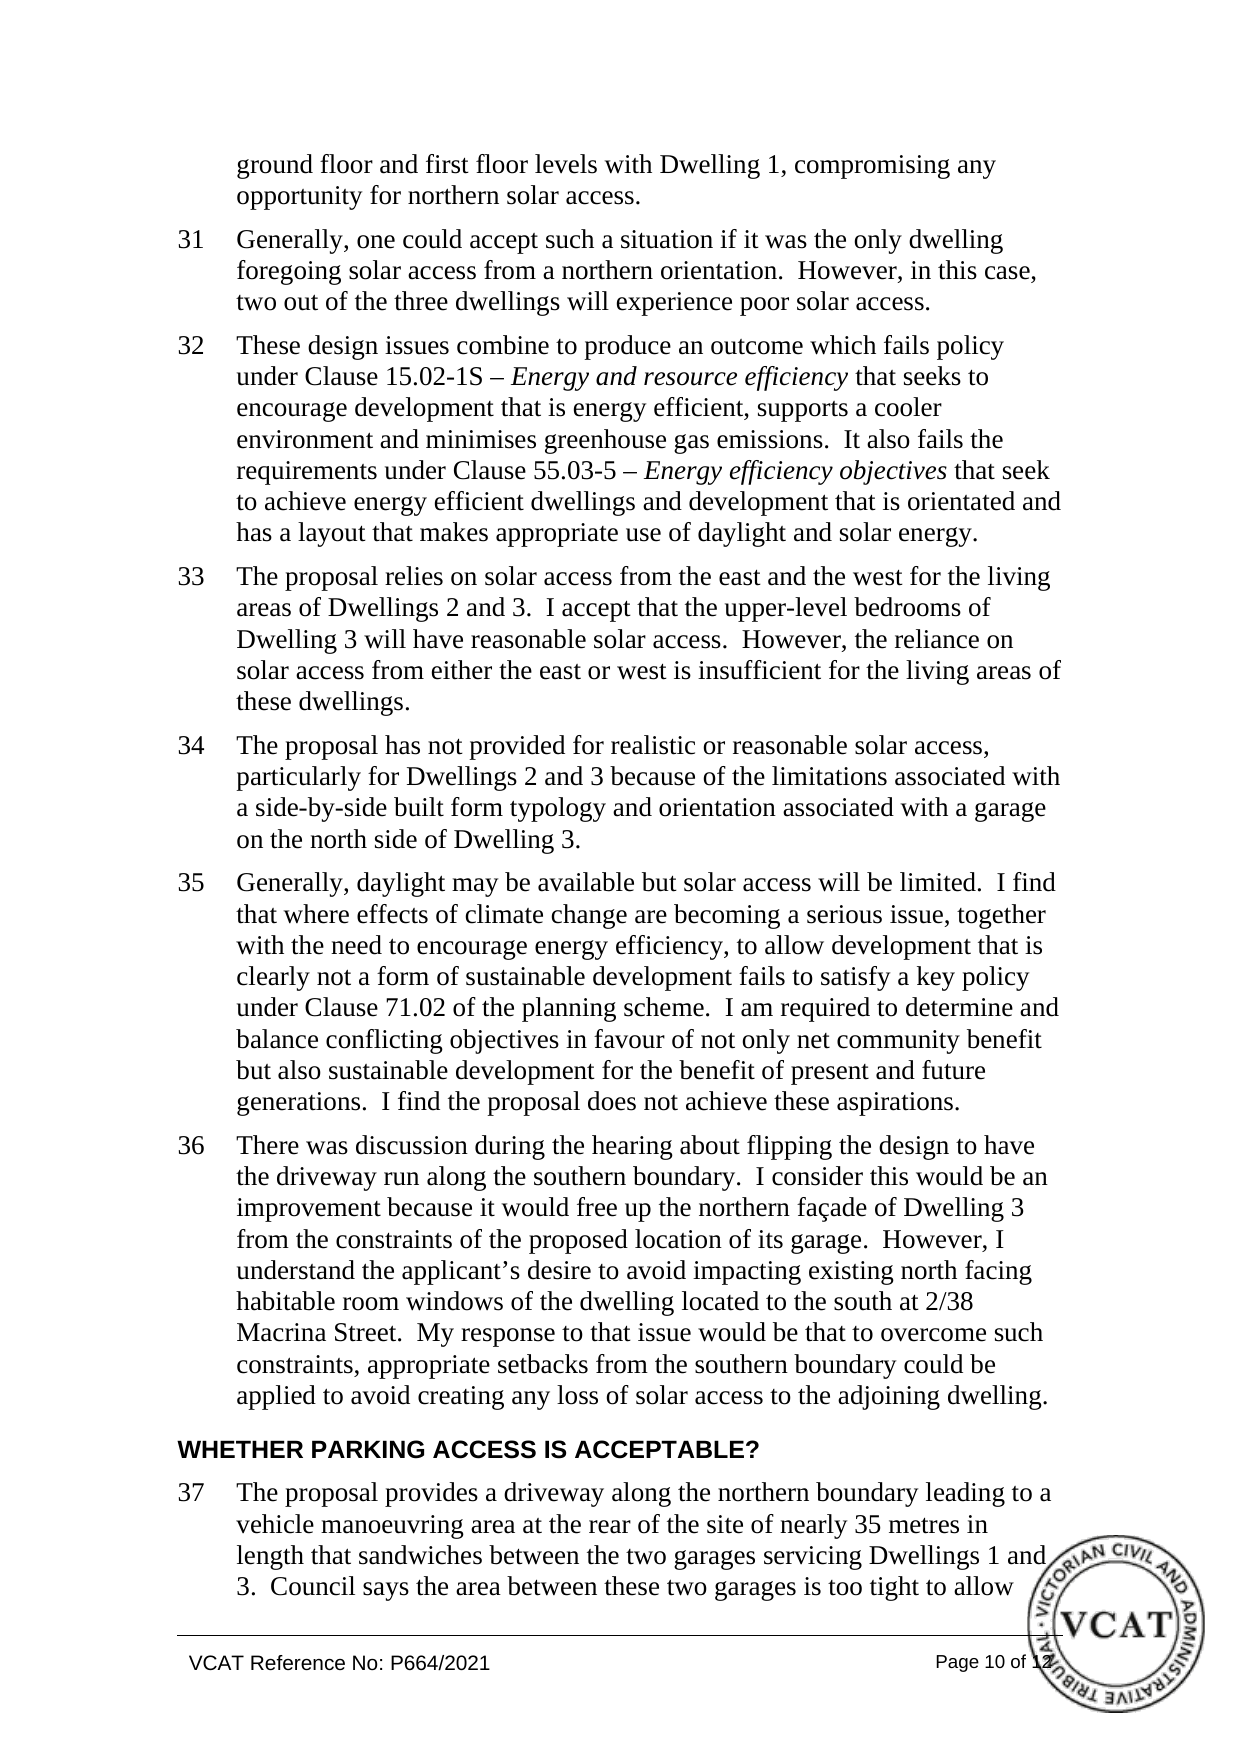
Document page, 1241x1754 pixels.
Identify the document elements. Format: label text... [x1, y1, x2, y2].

text Generally, daylight may be available but solar access will be limited. I find that where effects of climate change are becoming a serious issue, together with the need to encourage energy efficiency, to allow development that is clearly not a form of sustainable development fails to satisfy a key policy under Clause 71.02 of the planning scheme. I am required to determine and balance conflicting objectives in favour of not only net community benefit but also sustainable development for the benefit of present and future generations. I find the proposal does not achieve these aspirations. [177, 866, 1063, 1116]
text The proposal has not provided for realistic or reasonable solar access, particularly for Dwellings 2 and 3 because of the limitations associated with a side-by-side built form typology and orientation associated with a garage on the north side of Dwelling 3. [177, 729, 1063, 854]
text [177, 148, 1063, 210]
subtitle Whether parking access is acceptable? [177, 1435, 1063, 1464]
text Generally, one could accept such a situation if it was the only dwelling foregoing solar access from a northern orientation. However, in this case, two out of the three dwellings will experience poor solar access. [177, 223, 1063, 316]
text The proposal relies on solar access from the east and the west for the living areas of Dwellings 2 and 3. I accept that the upper-level bedrooms of Dwelling 3 will have reasonable solar access. However, the reliance on solar access from either the east or west is insufficient for the living areas of these dwellings. [177, 560, 1063, 716]
text These design issues combine to produce an outcome which fails policy under Clause 15.02-1S – Energy and resource efficiency that seeks to encourage development that is energy efficient, supports a cooler environment and minimises greenhouse gas emissions. It also fails the requirements under Clause 55.03-5 – Energy efficiency objectives that seek to achieve energy efficient dwellings and development that is orientated and has a layout that makes appropriate use of daylight and solar energy. [177, 329, 1063, 548]
text There was discussion during the hearing about flipping the design to have the driveway run along the southern boundary. I consider this would be an improvement because it would free up the northern façade of Dwelling 3 from the constraints of the proposed location of its garage. However, I understand the applicant’s desire to avoid impacting existing north facing habitable room windows of the dwelling located to the south at 2/38 Macrina Street. My response to that issue would be that to overcome such constraints, appropriate setbacks from the southern boundary could be applied to avoid creating any loss of solar access to the adjoining dwelling. [177, 1129, 1063, 1410]
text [177, 1476, 1063, 1601]
picture [1027, 1535, 1205, 1713]
